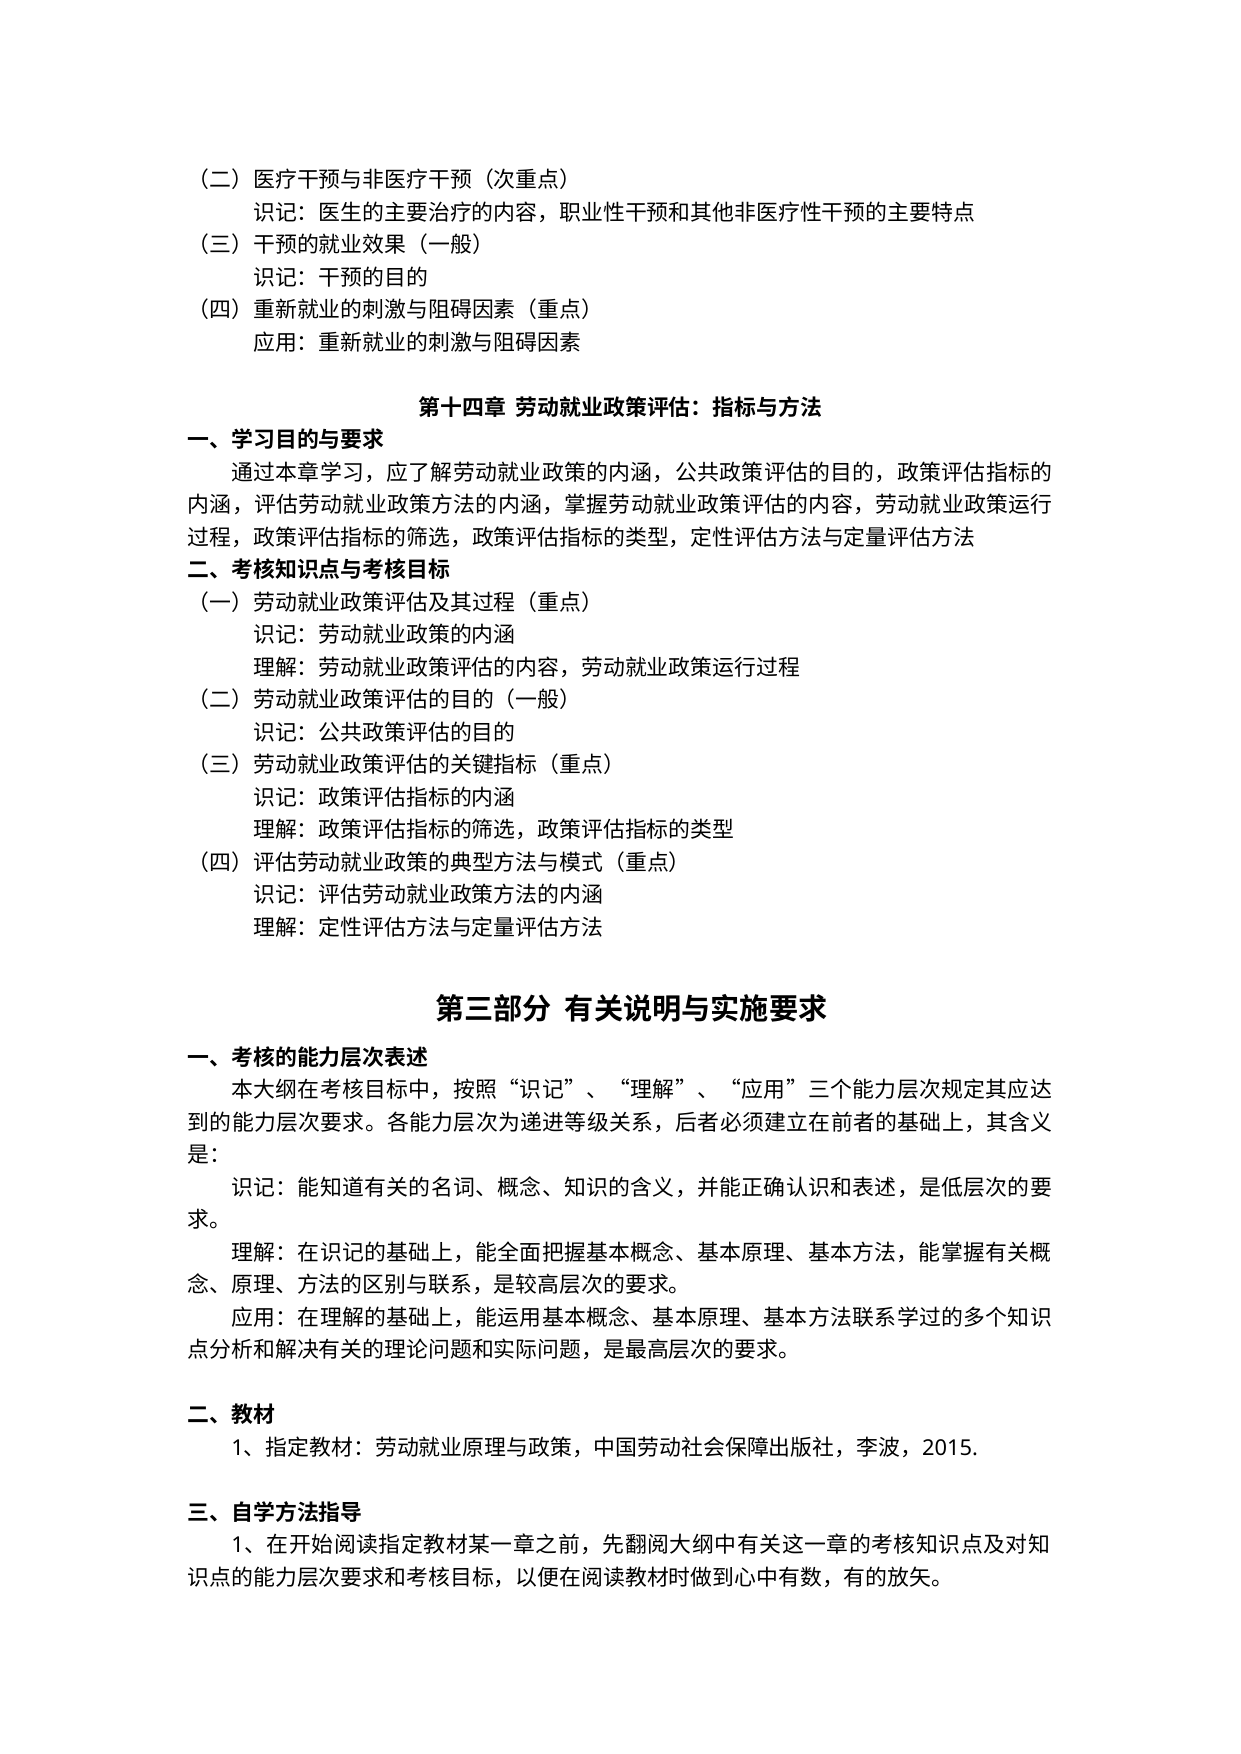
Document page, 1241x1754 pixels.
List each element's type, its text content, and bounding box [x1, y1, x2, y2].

text 通过本章学习，应了解劳动就业政策的内涵，公共政策评估的目的，政策评估指标的内涵，评估劳动就业政策方法的内涵，掌握劳动就业政策评估的内容，劳动就业政策运行过程，政策评估指标的筛选，政策评估指标的类型，定性评估方法与定量评估方法 [187, 454, 1053, 552]
text 识记：医生的主要治疗的内容，职业性干预和其他非医疗性干预的主要特点 [187, 194, 1053, 227]
text 本大纲在考核目标中，按照“识记”、“理解”、“应用”三个能力层次规定其应达到的能力层次要求。各能力层次为递进等级关系，后者必须建立在前者的基础上，其含义是： [187, 1072, 1053, 1169]
text 一、考核的能力层次表述 [187, 1039, 1053, 1072]
text （一）劳动就业政策评估及其过程（重点） [187, 584, 1053, 617]
text 理解：定性评估方法与定量评估方法 [187, 909, 1053, 942]
text 应用：重新就业的刺激与阻碍因素 [187, 324, 1053, 357]
text 第十四章 劳动就业政策评估：指标与方法 [187, 389, 1053, 422]
text 理解：在识记的基础上，能全面把握基本概念、基本原理、基本方法，能掌握有关概念、原理、方法的区别与联系，是较高层次的要求。 [187, 1234, 1053, 1299]
text 识记：劳动就业政策的内涵 [187, 617, 1053, 649]
text 三、自学方法指导 [187, 1494, 1053, 1527]
text 第三部分 有关说明与实施要求 [209, 974, 1053, 1039]
text 识记：干预的目的 [187, 259, 1053, 292]
text （二）劳动就业政策评估的目的（一般） [187, 682, 1053, 714]
text （三）劳动就业政策评估的关键指标（重点） [187, 747, 1053, 779]
text 识记：能知道有关的名词、概念、知识的含义，并能正确认识和表述，是低层次的要求。 [187, 1169, 1053, 1234]
text 二、教材 [187, 1397, 1053, 1429]
text 二、考核知识点与考核目标 [187, 552, 1053, 584]
text 一、学习目的与要求 [187, 422, 1053, 454]
text 识记：评估劳动就业政策方法的内涵 [187, 877, 1053, 909]
text 理解：政策评估指标的筛选，政策评估指标的类型 [187, 812, 1053, 844]
text 识记：政策评估指标的内涵 [187, 779, 1053, 812]
text 识记：公共政策评估的目的 [187, 714, 1053, 747]
text 1、指定教材：劳动就业原理与政策，中国劳动社会保障出版社，李波，2015. [231, 1429, 1053, 1462]
text （四）重新就业的刺激与阻碍因素（重点） [187, 292, 1053, 324]
text 理解：劳动就业政策评估的内容，劳动就业政策运行过程 [187, 649, 1053, 682]
text （二）医疗干预与非医疗干预（次重点） [187, 162, 1053, 194]
text 应用：在理解的基础上，能运用基本概念、基本原理、基本方法联系学过的多个知识点分析和解决有关的理论问题和实际问题，是最高层次的要求。 [187, 1299, 1053, 1364]
text 1、在开始阅读指定教材某一章之前，先翻阅大纲中有关这一章的考核知识点及对知识点的能力层次要求和考核目标，以便在阅读教材时做到心中有数，有的放矢。 [187, 1527, 1053, 1592]
text （三）干预的就业效果（一般） [187, 227, 1053, 259]
text （四）评估劳动就业政策的典型方法与模式（重点） [187, 844, 1053, 877]
